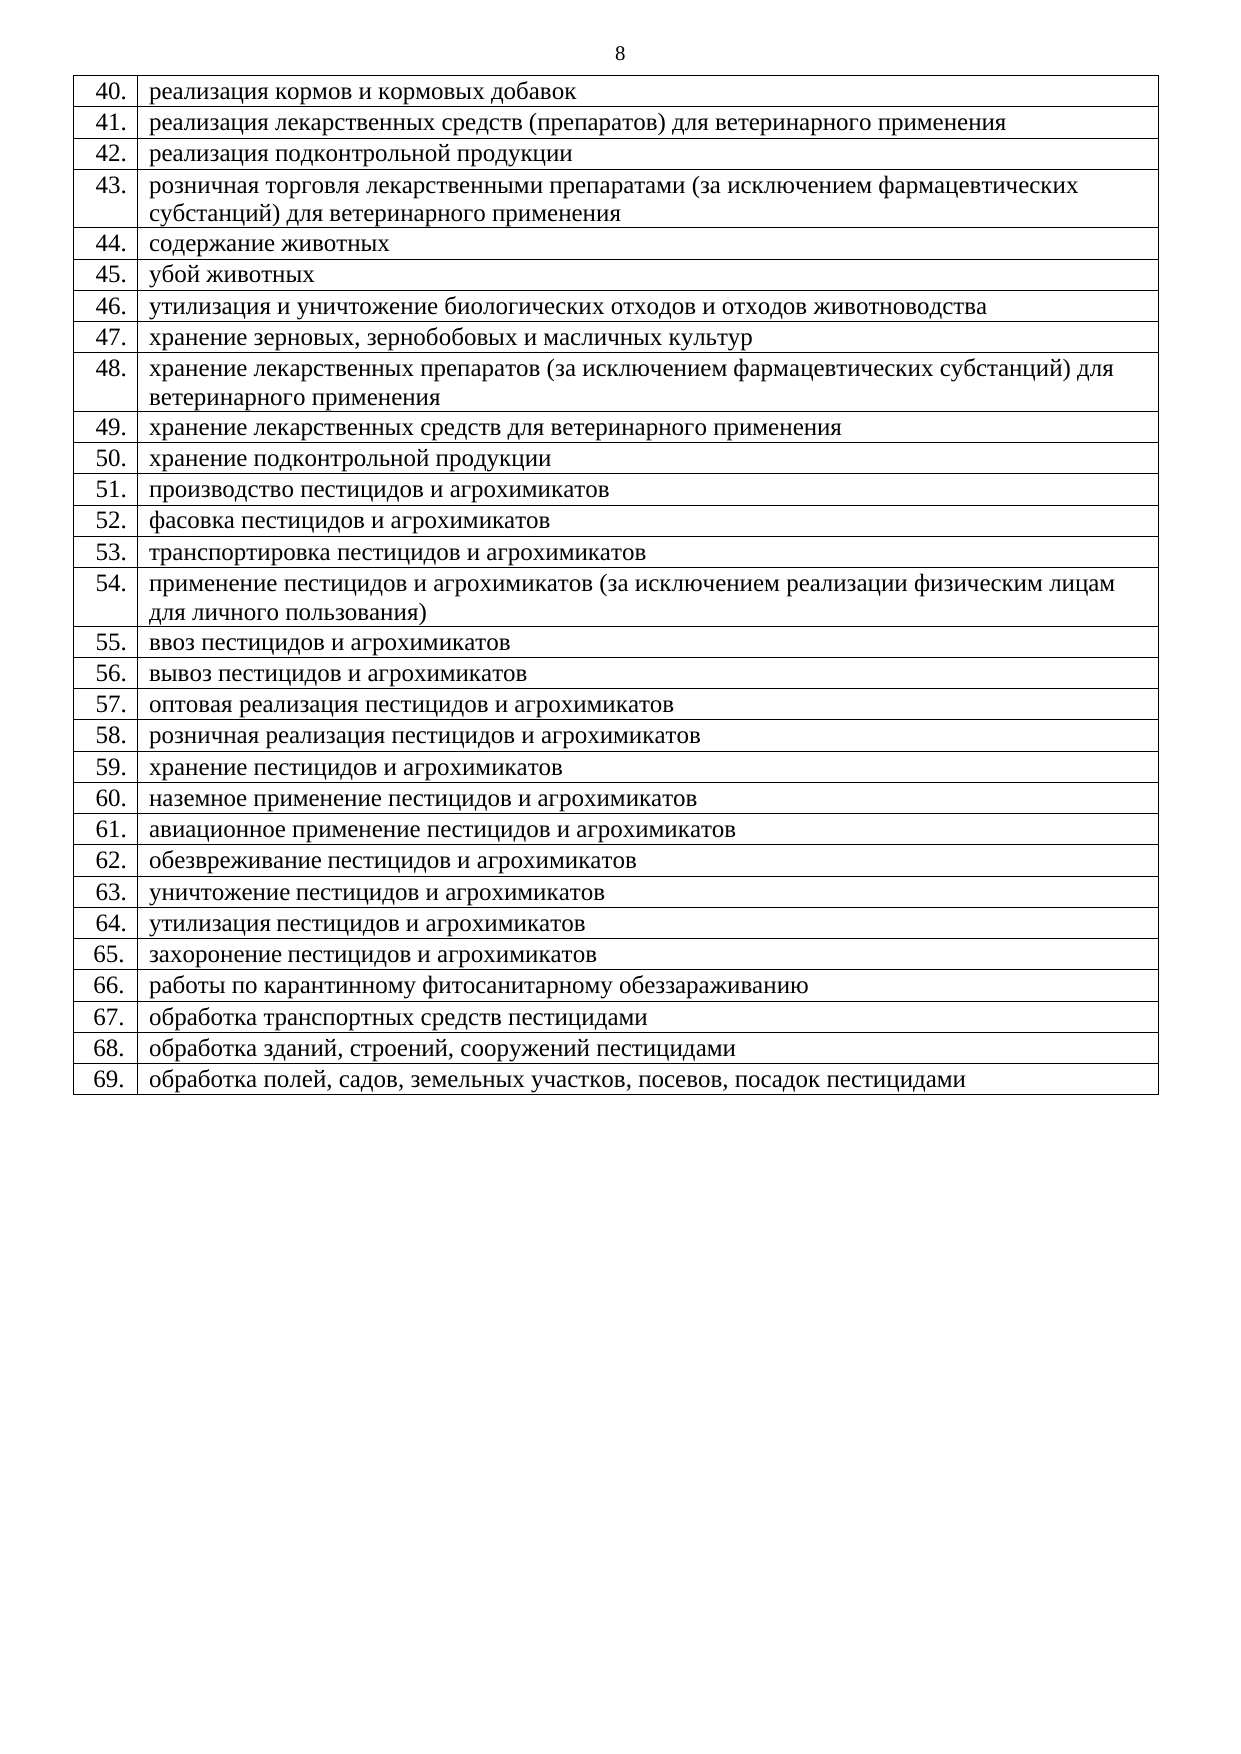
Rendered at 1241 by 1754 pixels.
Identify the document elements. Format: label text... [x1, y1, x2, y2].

table_cell хранение лекарственных препаратов (за исключением фармацевтических субстанций) для ветеринарного применения [138, 353, 1158, 411]
table_cell 68. [74, 1033, 137, 1063]
table_cell 59. [74, 752, 137, 782]
table_cell захоронение пестицидов и агрохимикатов [138, 939, 1158, 969]
table_cell обработка полей, садов, земельных участков, посевов, посадок пестицидами [138, 1064, 1158, 1094]
table_cell убой животных [138, 260, 1158, 290]
table_cell 50. [74, 443, 137, 473]
table_cell ввоз пестицидов и агрохимикатов [138, 627, 1158, 657]
table_cell розничная реализация пестицидов и агрохимикатов [138, 720, 1158, 751]
table_cell розничная торговля лекарственными препаратами (за исключением фармацевтических субстанций) для ветеринарного применения [138, 170, 1158, 227]
table_cell 61. [74, 814, 137, 844]
table_cell содержание животных [138, 228, 1158, 258]
table_cell хранение лекарственных средств для ветеринарного применения [138, 412, 1158, 442]
table_cell 42. [74, 139, 137, 169]
table_cell 52. [74, 506, 137, 536]
table_cell фасовка пестицидов и агрохимикатов [138, 506, 1158, 536]
table_cell хранение зерновых, зернобобовых и масличных культур [138, 322, 1158, 352]
table_cell 58. [74, 720, 137, 751]
table_cell утилизация пестицидов и агрохимикатов [138, 908, 1158, 938]
table_cell 47. [74, 322, 137, 352]
table_cell 45. [74, 260, 137, 290]
table_cell уничтожение пестицидов и агрохимикатов [138, 877, 1158, 907]
table_cell вывоз пестицидов и агрохимикатов [138, 658, 1158, 688]
table_cell хранение подконтрольной продукции [138, 443, 1158, 473]
table_cell авиационное применение пестицидов и агрохимикатов [138, 814, 1158, 844]
table_cell реализация кормов и кормовых добавок [138, 76, 1158, 106]
table_cell 48. [74, 353, 137, 411]
table_cell реализация лекарственных средств (препаратов) для ветеринарного применения [138, 107, 1158, 137]
table_cell 40. [74, 76, 137, 106]
table_cell транспортировка пестицидов и агрохимикатов [138, 537, 1158, 567]
table_cell оптовая реализация пестицидов и агрохимикатов [138, 689, 1158, 719]
table_cell 64. [74, 908, 137, 938]
table_cell 69. [74, 1064, 137, 1094]
table_cell обработка транспортных средств пестицидами [138, 1002, 1158, 1032]
table_cell обезвреживание пестицидов и агрохимикатов [138, 845, 1158, 876]
table_cell реализация подконтрольной продукции [138, 139, 1158, 169]
table_cell наземное применение пестицидов и агрохимикатов [138, 783, 1158, 813]
table_cell работы по карантинному фитосанитарному обеззараживанию [138, 970, 1158, 1001]
table_cell 65. [74, 939, 137, 969]
table_cell 53. [74, 537, 137, 567]
table_cell 56. [74, 658, 137, 688]
table_cell 51. [74, 474, 137, 504]
table_cell применение пестицидов и агрохимикатов (за исключением реализации физическим лицам для личного пользования) [138, 568, 1158, 626]
table_cell 62. [74, 845, 137, 876]
table_cell 63. [74, 877, 137, 907]
table_cell 46. [74, 291, 137, 321]
table_cell 67. [74, 1002, 137, 1032]
table_cell 41. [74, 107, 137, 137]
table_cell хранение пестицидов и агрохимикатов [138, 752, 1158, 782]
table_cell 55. [74, 627, 137, 657]
table_cell утилизация и уничтожение биологических отходов и отходов животноводства [138, 291, 1158, 321]
table_cell обработка зданий, строений, сооружений пестицидами [138, 1033, 1158, 1063]
table_cell 49. [74, 412, 137, 442]
table_cell 54. [74, 568, 137, 626]
table_cell 60. [74, 783, 137, 813]
table_cell производство пестицидов и агрохимикатов [138, 474, 1158, 504]
table_cell 66. [74, 970, 137, 1001]
table_cell 57. [74, 689, 137, 719]
table_cell 44. [74, 228, 137, 258]
table_cell 43. [74, 170, 137, 227]
